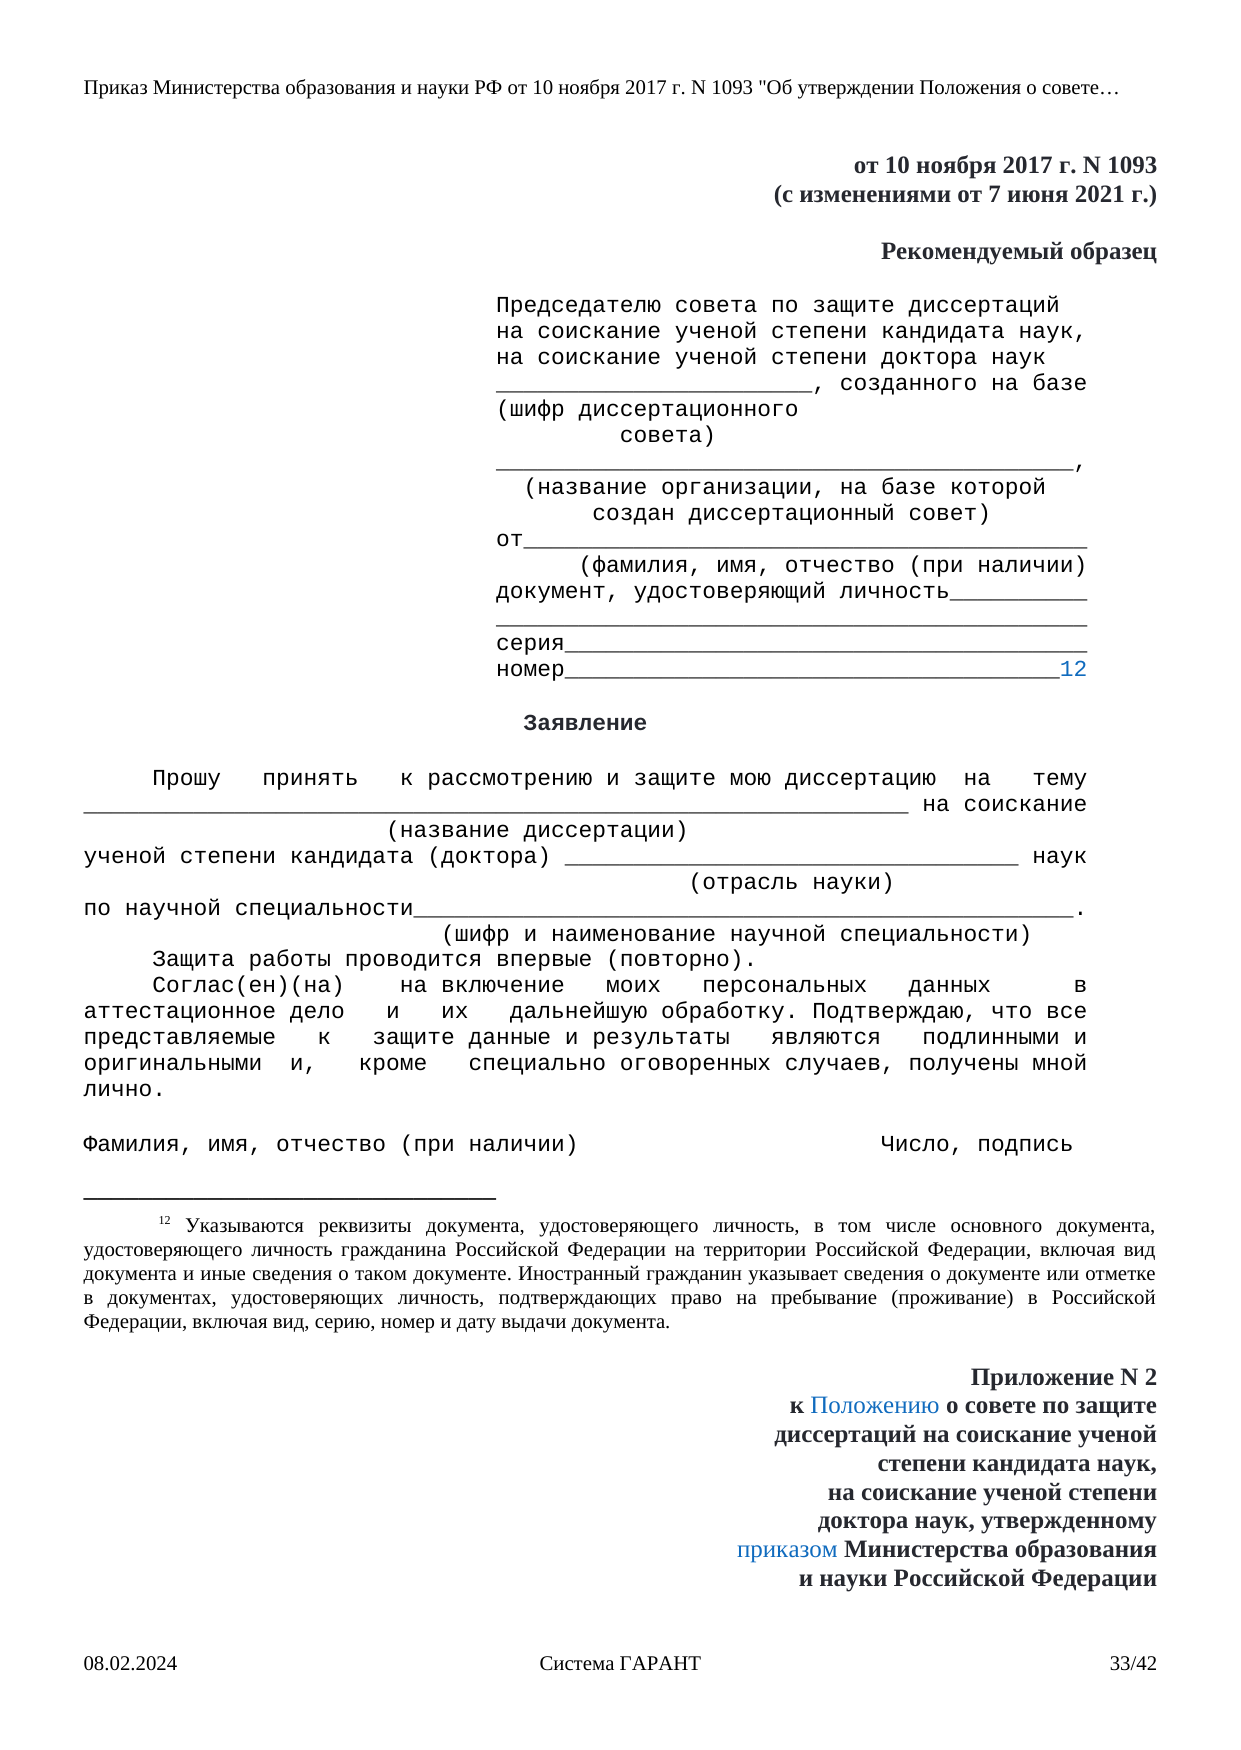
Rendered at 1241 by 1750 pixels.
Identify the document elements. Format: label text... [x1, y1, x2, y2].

text Прошу принять к рассмотрению и защите мою диссертацию на тему [83, 766, 1157, 792]
text (фамилия, имя, отчество (при наличии) [83, 553, 1157, 579]
text номер____________________________________12 [83, 657, 1157, 683]
text _______________________, созданного на базе [83, 372, 1157, 397]
text (название организации, на базе которой [83, 475, 1157, 501]
text (отрасль науки) [83, 870, 1157, 896]
text серия______________________________________ [83, 631, 1157, 657]
text документ, удостоверяющий личность__________ [83, 579, 1157, 605]
text ученой степени кандидата (доктора) _________________________________ наук [83, 844, 1157, 870]
text Фамилия, имя, отчество (при наличии) Число, подпись [83, 1132, 1157, 1158]
text (шифр диссертационного [83, 397, 1157, 423]
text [83, 150, 1157, 207]
text совета) [83, 423, 1157, 449]
text на соискание ученой степени кандидата наук, [83, 320, 1157, 346]
text представляемые к защите данные и результаты являются подлинными и [83, 1026, 1157, 1052]
text ────────────────────────────── [83, 1187, 1157, 1213]
text (шифр и наименование научной специальности) [83, 922, 1157, 948]
text аттестационное дело и их дальнейшую обработку. Подтверждаю, что все [83, 1000, 1157, 1026]
text ___________________________________________ [83, 605, 1157, 631]
text __________________________________________, [83, 449, 1157, 475]
text создан диссертационный совет) [83, 501, 1157, 527]
text оригинальными и, кроме специально оговоренных случаев, получены мной [83, 1052, 1157, 1077]
text Соглас(ен)(на) на включение моих персональных данных в [83, 974, 1157, 1000]
text ____________________________________________________________ на соискание [83, 792, 1157, 818]
text по научной специальности________________________________________________. [83, 896, 1157, 922]
text от_________________________________________ [83, 527, 1157, 553]
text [83, 1362, 1157, 1592]
text Заявление [83, 712, 1157, 737]
text 12 Указываются реквизиты документа, удостоверяющего личность, в том числе основного документа, удостоверяющего личность гражданина Российской Федерации на территории Российской Федерации, включая вид документа и иные сведения о таком документе. Иностранный гражданин указывает сведения о документе или отметке в документах, удостоверяющих личность, подтверждающих право на пребывание (проживание) в Российской Федерации, включая вид, серию, номер и дату выдачи документа. [83, 1213, 1157, 1333]
text Председателю совета по защите диссертаций [83, 294, 1157, 320]
text Защита работы проводится впервые (повторно). [83, 948, 1157, 974]
text на соискание ученой степени доктора наук [83, 346, 1157, 372]
text Рекомендуемый образец [83, 236, 1157, 265]
text лично. [83, 1077, 1157, 1103]
text (название диссертации) [83, 818, 1157, 844]
